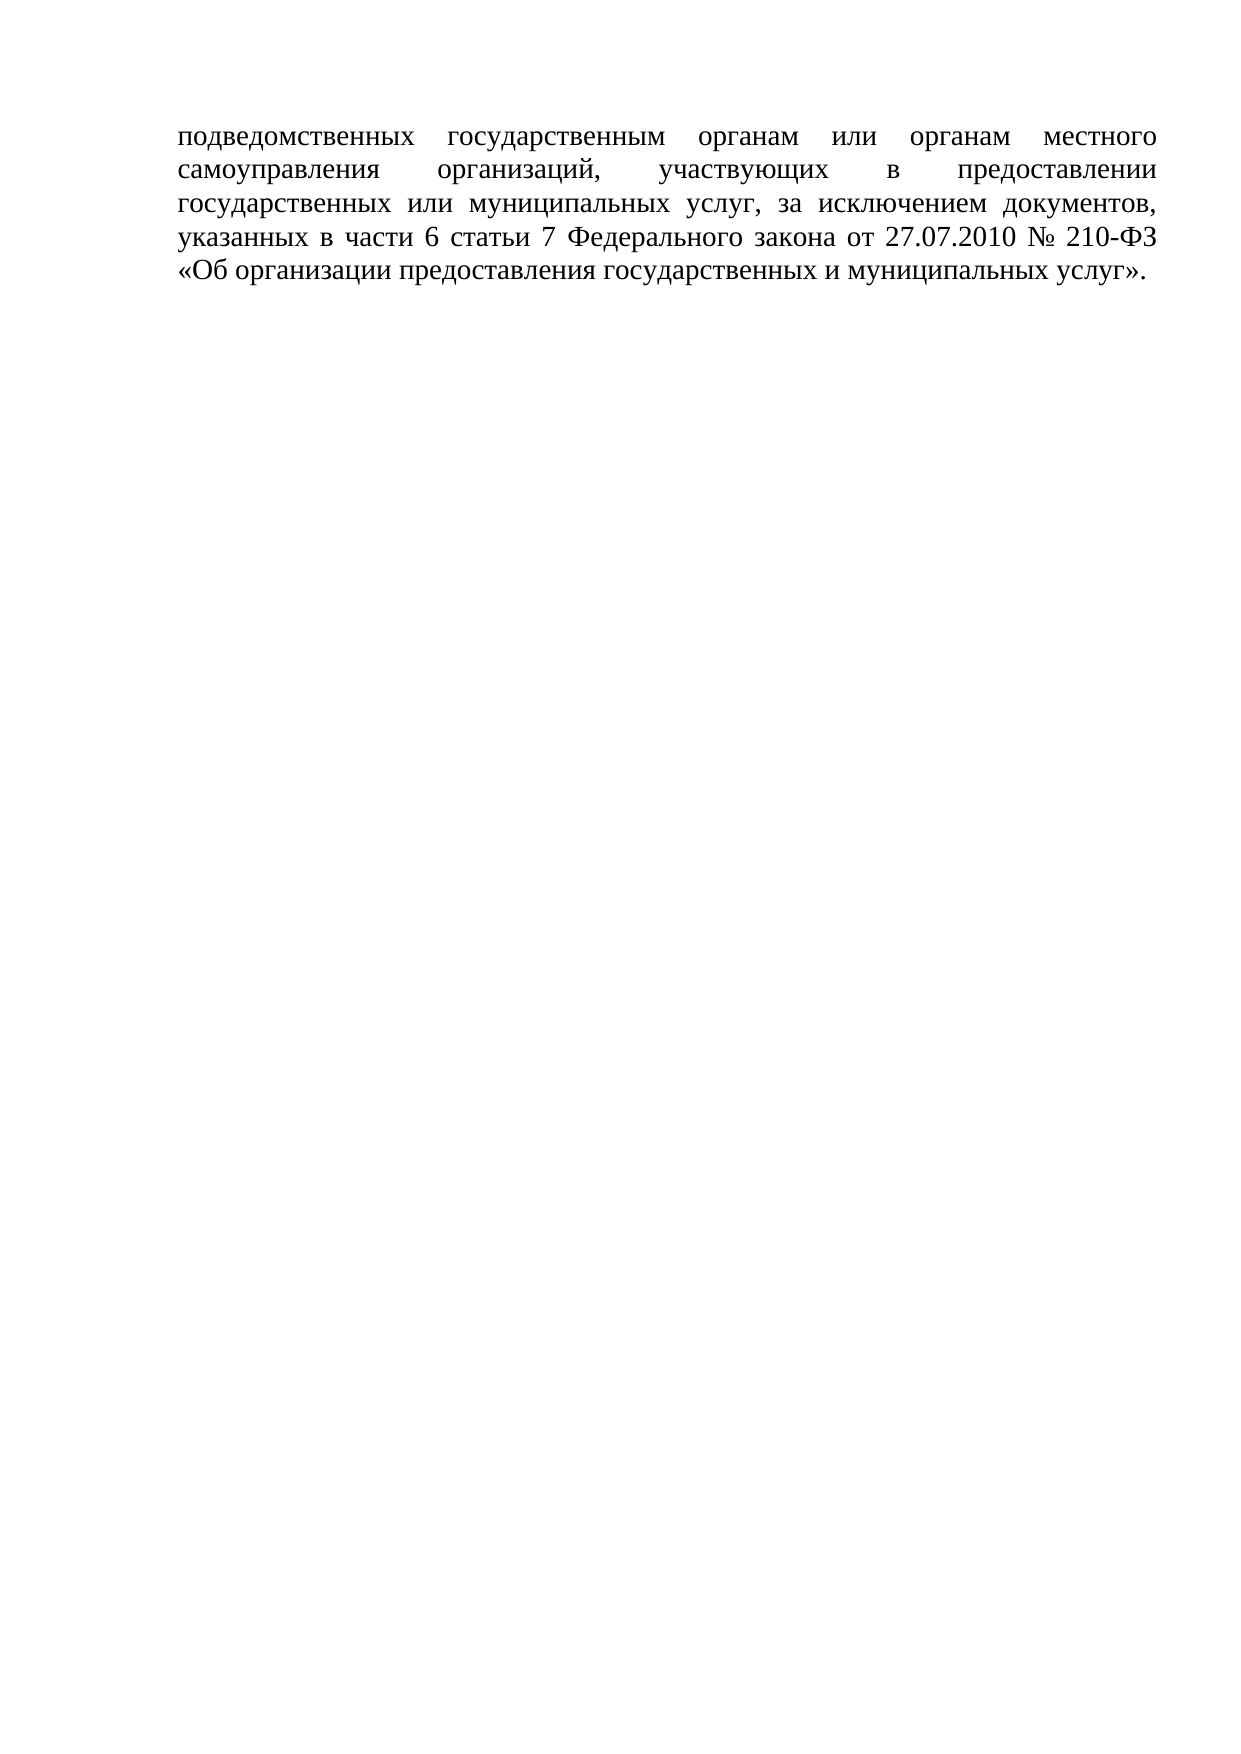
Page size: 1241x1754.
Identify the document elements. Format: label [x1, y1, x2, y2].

text [177, 118, 1158, 286]
